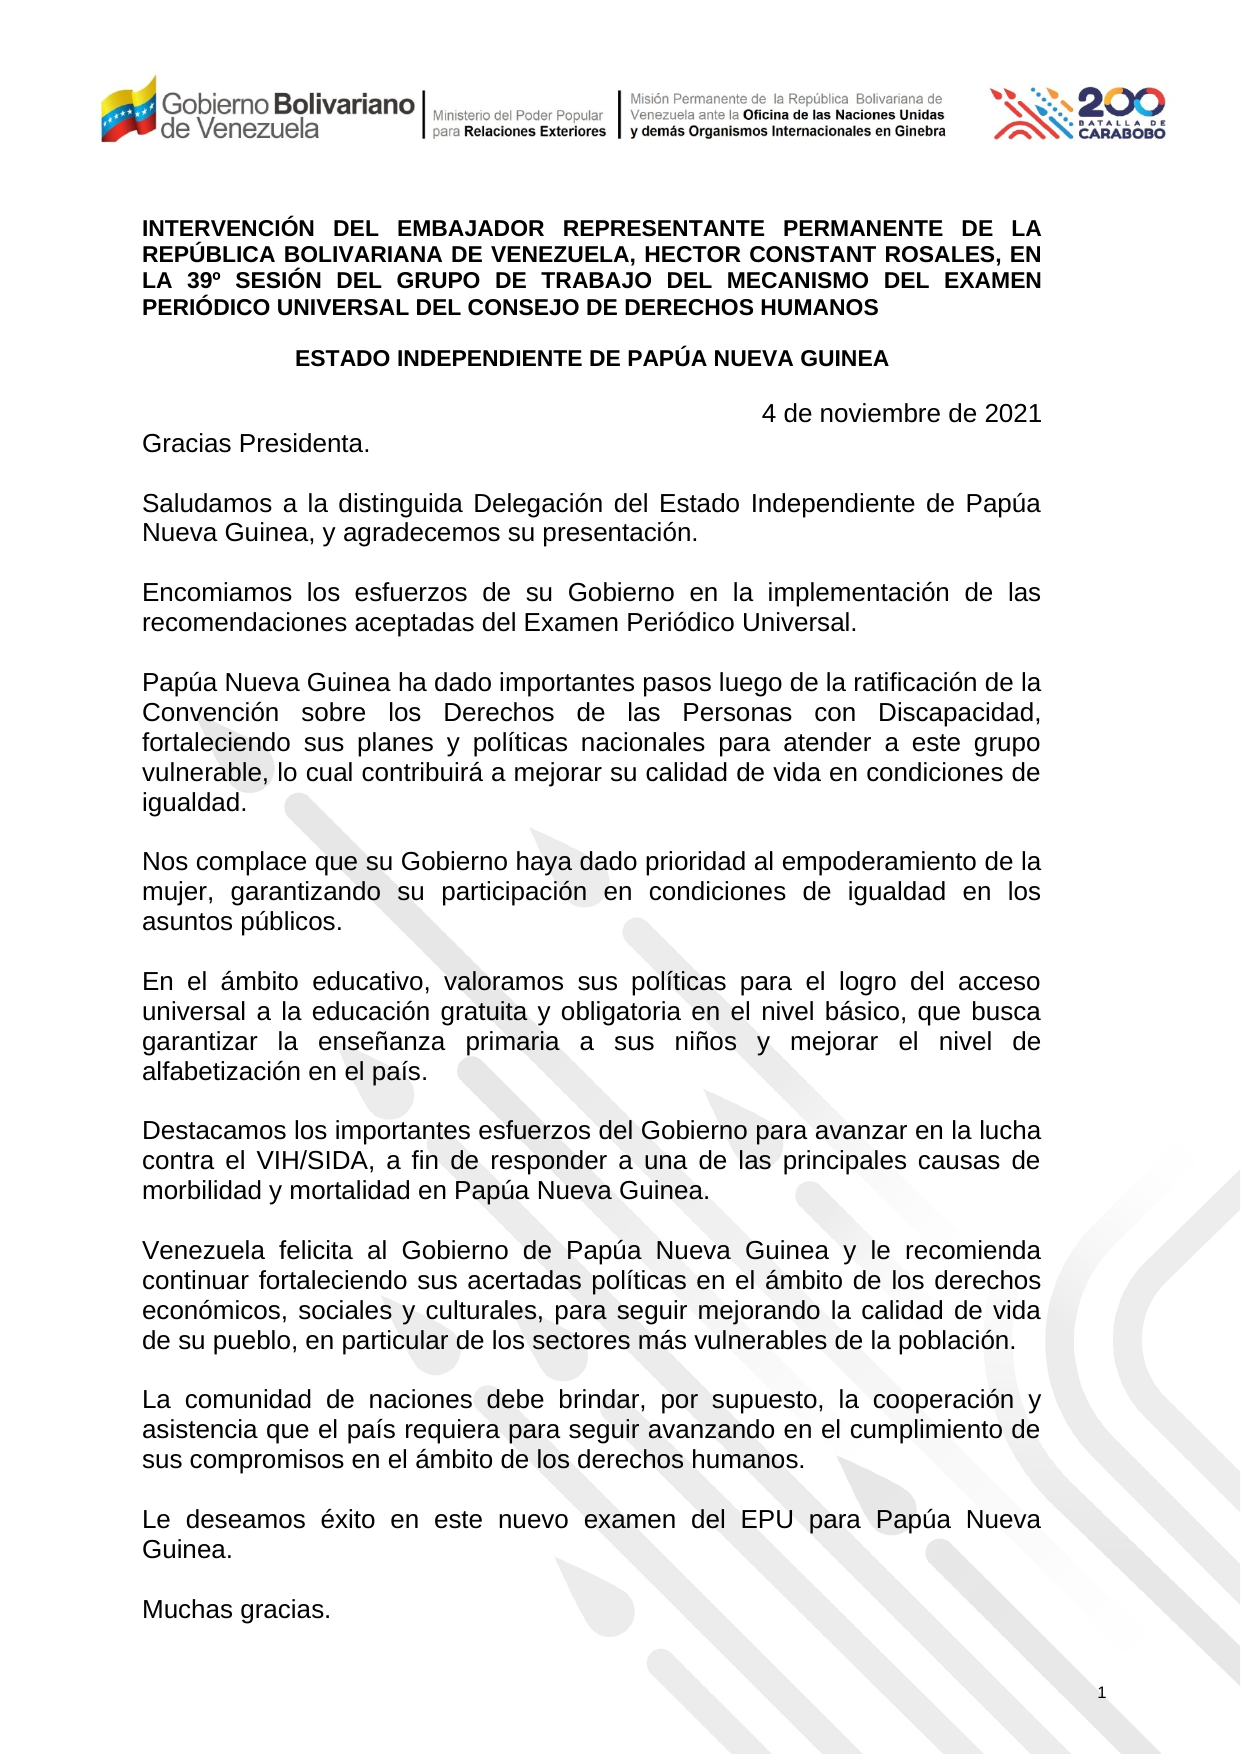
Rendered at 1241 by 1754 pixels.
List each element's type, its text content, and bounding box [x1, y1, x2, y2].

text Venezuela felicita al Gobierno de Papúa Nueva Guinea y le recomienda continuar fortaleciendo sus acertadas políticas en el ámbito de los derechos económicos, sociales y culturales, para seguir mejorando la calidad de vida de su pueblo, en particular de los sectores más vulnerables de la población. [142, 1235, 1042, 1354]
text Le deseamos éxito en este nuevo examen del EPU para Papúa Nueva Guinea. [142, 1504, 1042, 1564]
text Saludamos a la distinguida Delegación del Estado Independiente de Papúa Nueva Guinea, y agradecemos su presentación. [142, 488, 1042, 547]
text 4 de noviembre de 2021 [142, 398, 1042, 428]
text Encomiamos los esfuerzos de su Gobierno en la implementación de las recomendaciones aceptadas del Examen Periódico Universal. [142, 577, 1042, 637]
text Muchas gracias. [142, 1594, 1042, 1624]
text Papúa Nueva Guinea ha dado importantes pasos luego de la ratificación de la Convención sobre los Derechos de las Personas con Discapacidad, fortaleciendo sus planes y políticas nacionales para atender a este grupo vulnerable, lo cual contribuirá a mejorar su calidad de vida en condiciones de igualdad. [142, 667, 1042, 816]
text Gracias Presidenta. [142, 428, 1042, 458]
picture [0, 0, 1241, 1754]
text La comunidad de naciones debe brindar, por supuesto, la cooperación y asistencia que el país requiera para seguir avanzando en el cumplimiento de sus compromisos en el ámbito de los derechos humanos. [142, 1384, 1042, 1474]
subtitle INTERVENCIÓN DEL EMBAJADOR REPRESENTANTE PERMANENTE DE LA REPÚBLICA BOLIVARIANA DE VENEZUELA, HECTOR CONSTANT ROSALES, EN LA 39º SESIÓN DEL GRUPO DE TRABAJO DEL MECANISMO DEL EXAMEN PERIÓDICO UNIVERSAL DEL CONSEJO DE DERECHOS HUMANOS [142, 215, 1042, 320]
text Destacamos los importantes esfuerzos del Gobierno para avanzar en la lucha contra el VIH/SIDA, a fin de responder a una de las principales causas de morbilidad y mortalidad en Papúa Nueva Guinea. [142, 1115, 1042, 1205]
text En el ámbito educativo, valoramos sus políticas para el logro del acceso universal a la educación gratuita y obligatoria en el nivel básico, que busca garantizar la enseñanza primaria a sus niños y mejorar el nivel de alfabetización en el país. [142, 966, 1042, 1086]
text ESTADO INDEPENDIENTE DE PAPÚA NUEVA GUINEA [142, 345, 1042, 372]
text Nos complace que su Gobierno haya dado prioridad al empoderamiento de la mujer, garantizando su participación en condiciones de igualdad en los asuntos públicos. [142, 846, 1042, 936]
